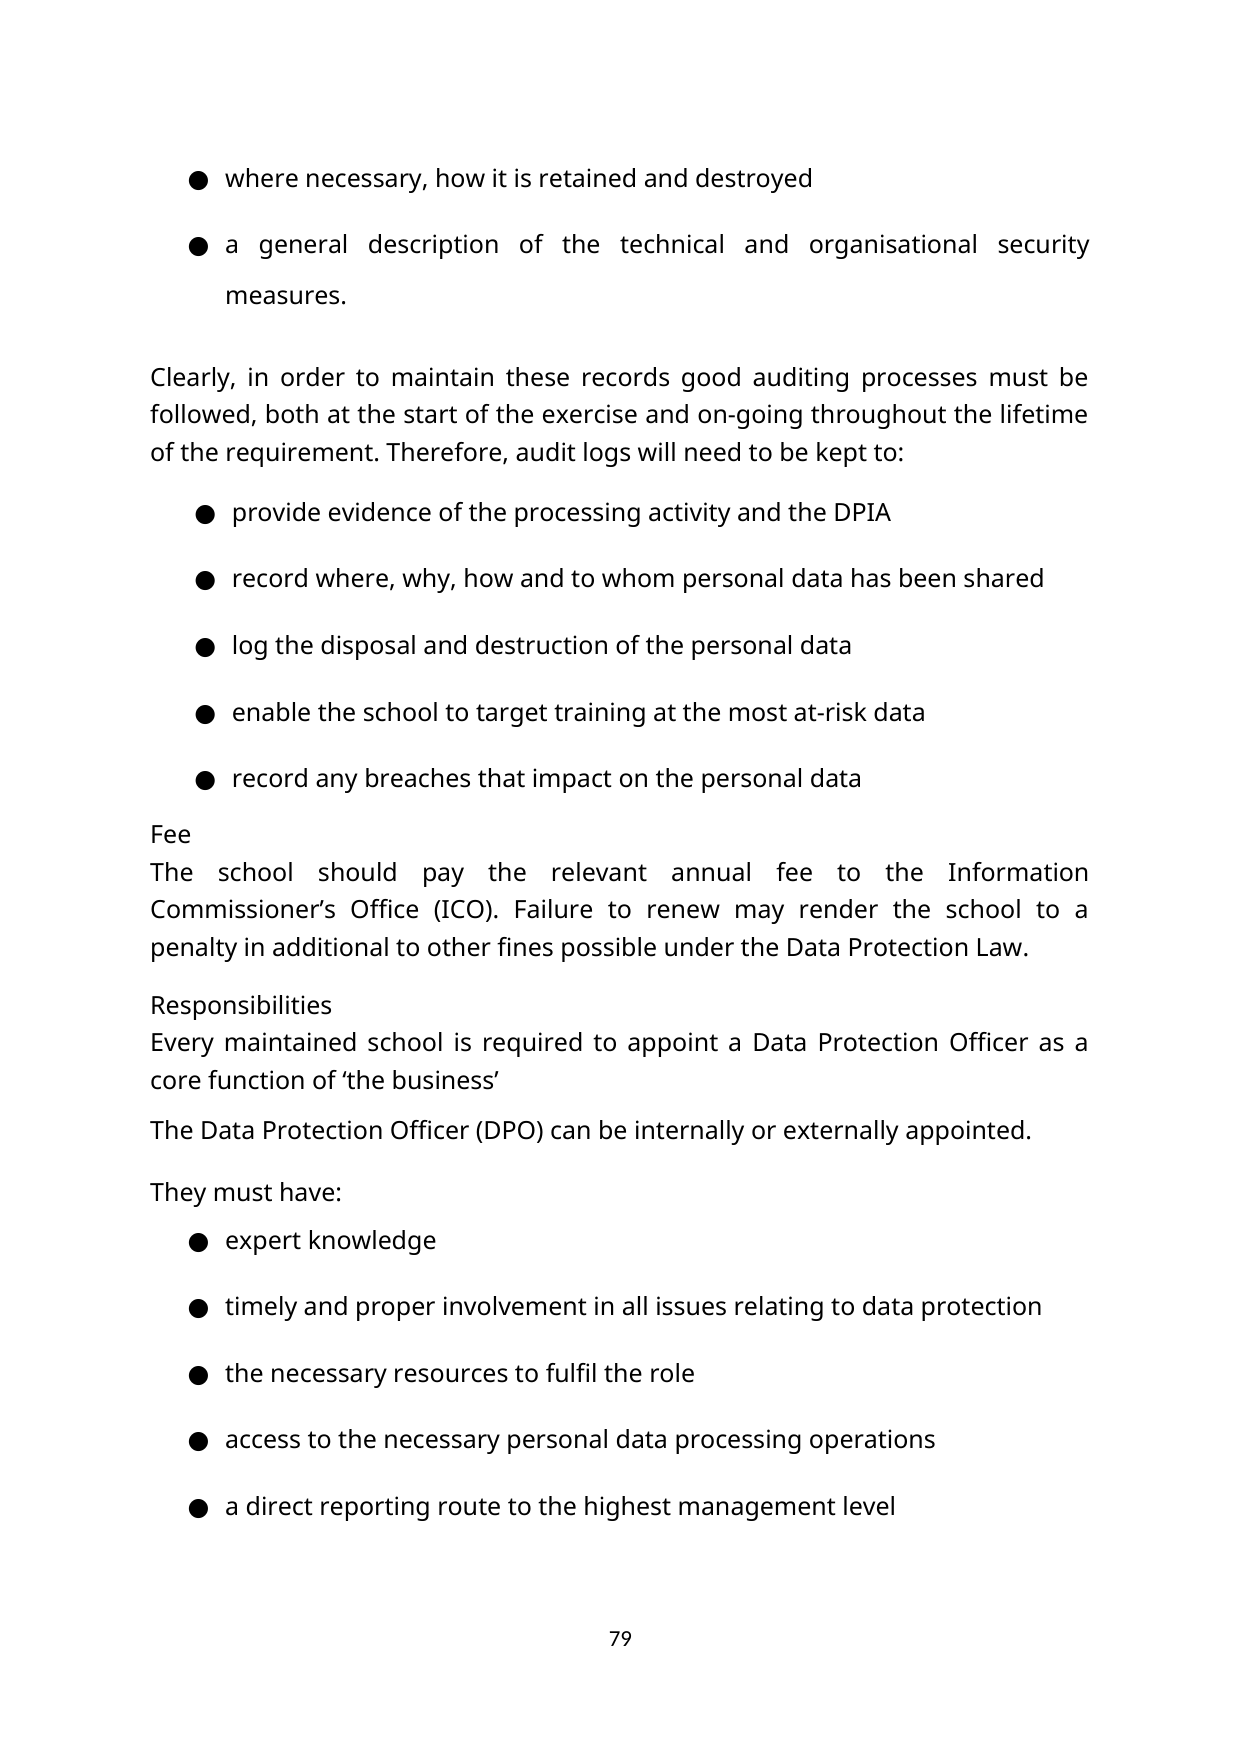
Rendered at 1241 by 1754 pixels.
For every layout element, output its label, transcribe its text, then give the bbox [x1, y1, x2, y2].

list access to the necessary personal data processing operations [187, 1412, 1090, 1463]
list record where, why, how and to whom personal data has been shared [194, 551, 1090, 602]
list record any breaches that impact on the personal data [194, 751, 1090, 802]
list the necessary resources to fulfil the role [187, 1345, 1090, 1396]
text Responsibilities [150, 988, 1090, 1022]
text The Data Protection Officer (DPO) can be internally or externally appointed. [150, 1112, 1090, 1146]
list expert knowledge [187, 1212, 1090, 1263]
text They must have: [150, 1175, 1090, 1209]
text The school should pay the relevant annual fee to the Information Commissioner’s Office (ICO). Failure to renew may render the school to a penalty in additional to other fines possible under the Data Protection Law. [150, 854, 1090, 963]
list a general description of the technical and organisational security measures. [187, 217, 1090, 312]
list where necessary, how it is retained and destroyed [187, 150, 1090, 201]
list provide evidence of the processing activity and the DPIA [194, 484, 1090, 536]
list timely and proper involvement in all issues relating to data protection [187, 1279, 1090, 1330]
text Every maintained school is required to appoint a Data Protection Officer as a core function of ‘the business’ [150, 1025, 1090, 1096]
list log the disposal and destruction of the personal data [194, 617, 1090, 669]
text Clearly, in order to maintain these records good auditing processes must be followed, both at the start of the exercise and on-going throughout the lifetime of the requirement. Therefore, audit logs will need to be kept to: [150, 360, 1090, 468]
list a direct reporting route to the highest management level [187, 1478, 1090, 1529]
text Fee [150, 817, 1090, 851]
list enable the school to target training at the most at-risk data [194, 684, 1090, 735]
